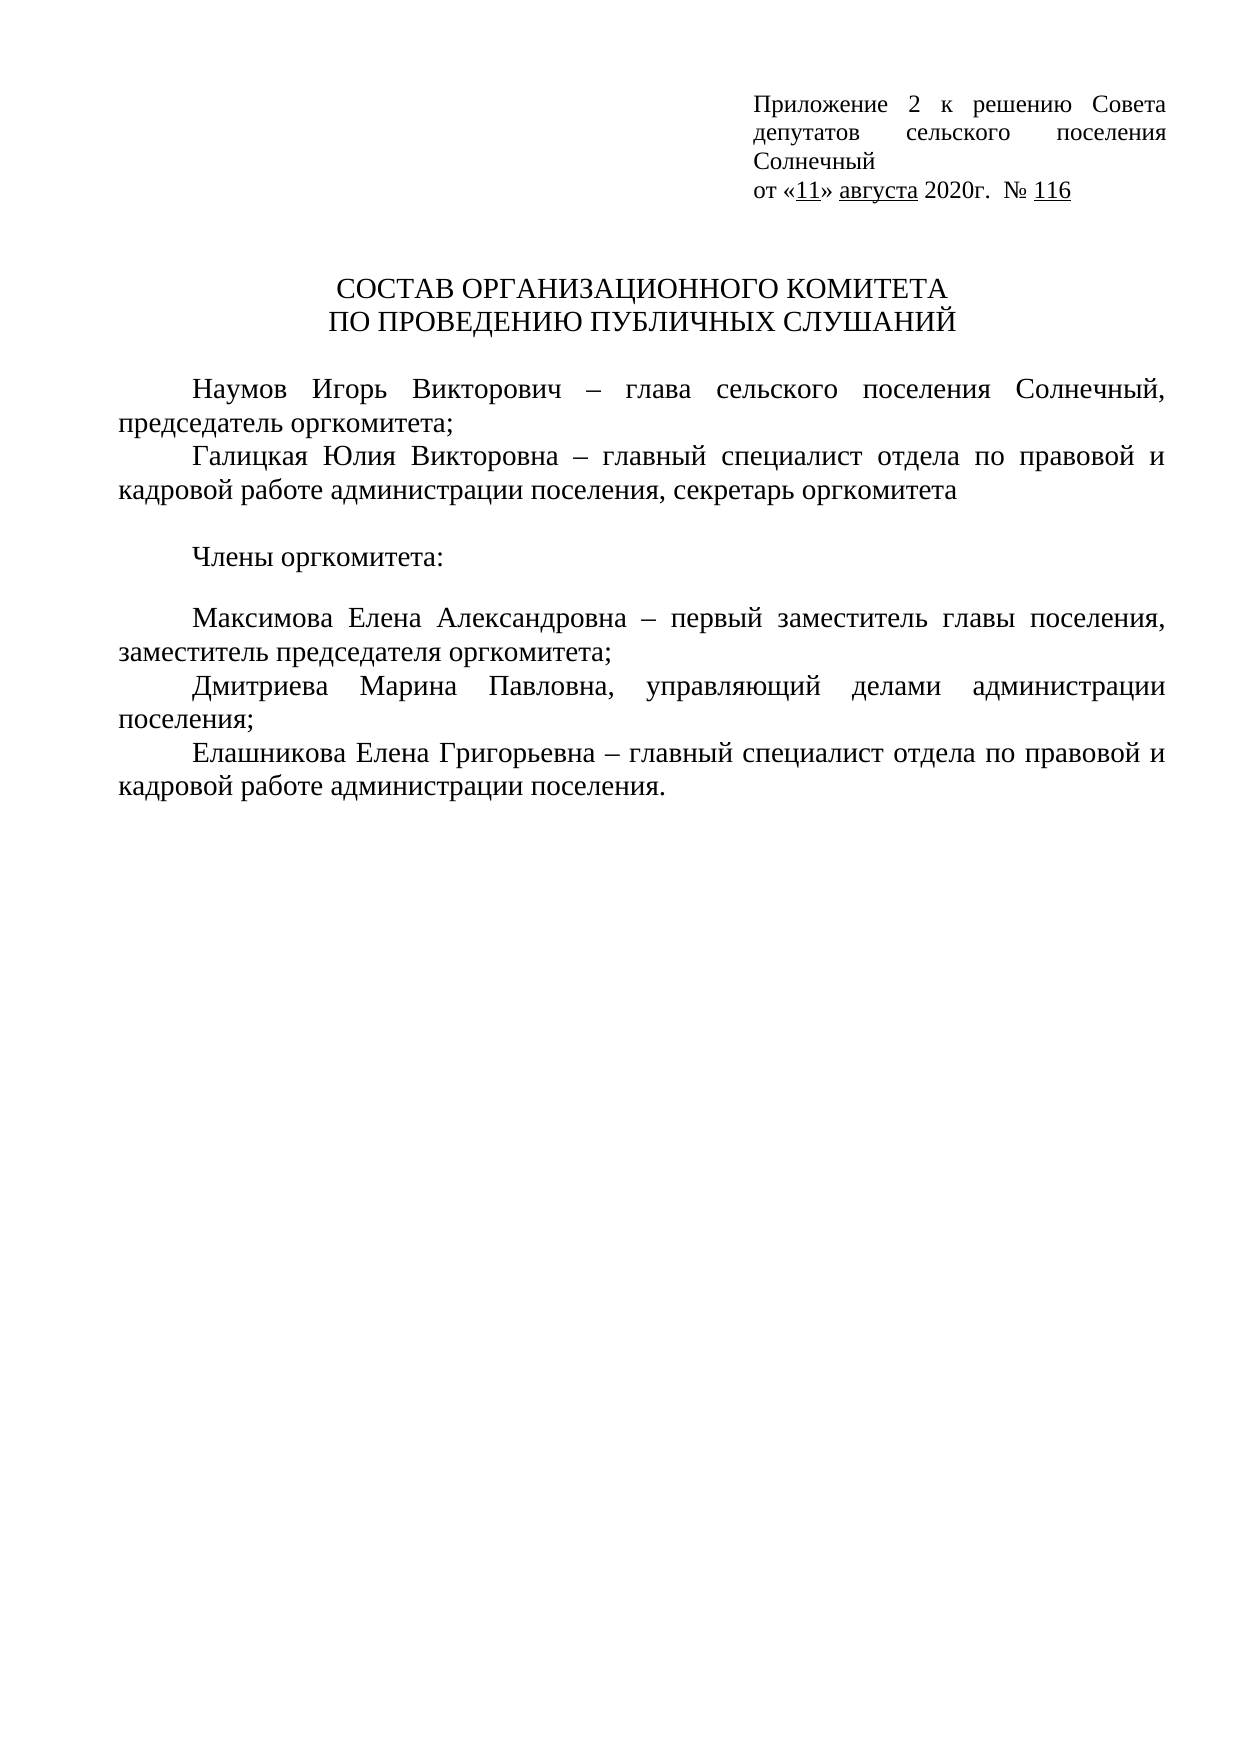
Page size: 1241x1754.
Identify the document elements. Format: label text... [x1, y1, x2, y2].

text Максимова Елена Александровна – первый заместитель главы поселения, заместитель председателя оргкомитета; [118, 601, 1167, 668]
text Галицкая Юлия Викторовна – главный специалист отдела по правовой и кадровой работе администрации поселения, секретарь оргкомитета [118, 438, 1167, 506]
text Наумов Игорь Викторович – глава сельского поселения Солнечный, председатель оргкомитета; [118, 371, 1167, 438]
text от «11» августа 2020г. № 116 [753, 175, 1167, 204]
text СОСТАВ ОРГАНИЗАЦИОННОГО КОМИТЕТА [118, 271, 1167, 304]
text Члены оргкомитета: [118, 539, 1167, 573]
text ПО ПРОВЕДЕНИЮ ПУБЛИЧНЫХ СЛУШАНИЙ [118, 304, 1167, 338]
text Дмитриева Марина Павловна, управляющий делами администрации поселения; [118, 668, 1167, 735]
text Приложение 2 к решению Совета депутатов сельского поселения Солнечный [753, 89, 1167, 175]
text Елашникова Елена Григорьевна – главный специалист отдела по правовой и кадровой работе администрации поселения. [118, 735, 1167, 802]
